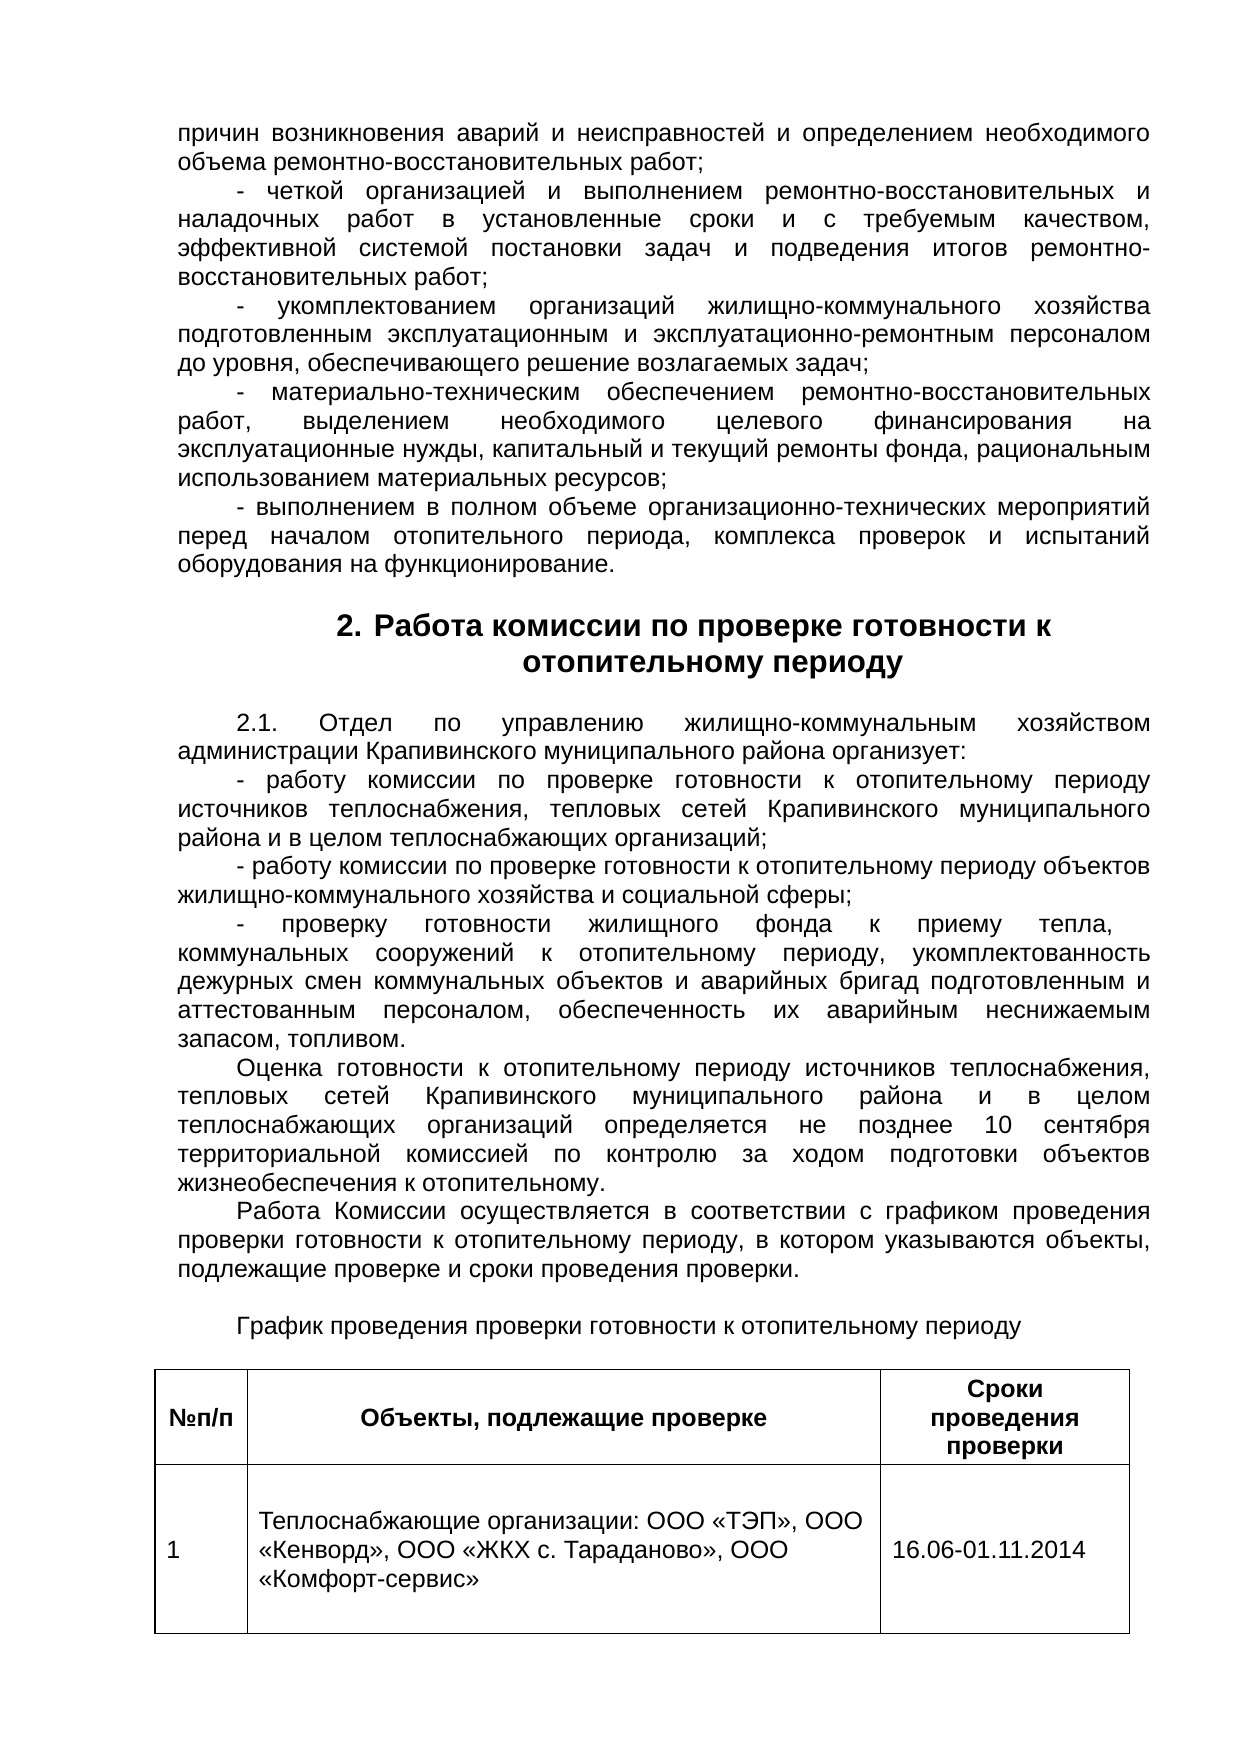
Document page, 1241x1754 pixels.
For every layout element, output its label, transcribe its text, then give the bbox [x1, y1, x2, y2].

text - четкой организацией и выполнением ремонтно-восстановительных и наладочных работ в установленные сроки и с требуемым качеством, эффективной системой постановки задач и подведения итогов ремонтно-восстановительных работ; [177, 176, 1152, 291]
table_cell Теплоснабжающие организации: ООО «ТЭП», ООО «Кенворд», ООО «ЖКХ с. Тараданово», ООО «Комфорт-сервис» [248, 1465, 880, 1633]
table_header №п/п [156, 1370, 247, 1464]
table_header Сроки проведения проверки [881, 1370, 1129, 1464]
table_cell 16.06-01.11.2014 [881, 1465, 1129, 1633]
text Оценка готовности к отопительному периоду источников теплоснабжения, тепловых сетей Крапивинского муниципального района и в целом теплоснабжающих организаций определяется не позднее 10 сентября территориальной комиссией по контролю за ходом подготовки объектов жизнеобеспечения к отопительному. [177, 1052, 1152, 1196]
table_header Объекты, подлежащие проверке [248, 1370, 880, 1464]
text - укомплектованием организаций жилищно-коммунального хозяйства подготовленным эксплуатационным и эксплуатационно-ремонтным персоналом до уровня, обеспечивающего решение возлагаемых задач; [177, 291, 1152, 377]
text - выполнением в полном объеме организационно-технических мероприятий перед началом отопительного периода, комплекса проверок и испытаний оборудования на функционирование. [177, 492, 1152, 578]
table_cell 1 [156, 1465, 247, 1633]
text Работа Комиссии осуществляется в соответствии с графиком проведения проверки готовности к отопительному периоду, в котором указываются объекты, подлежащие проверке и сроки проведения проверки. [177, 1196, 1152, 1282]
text График проведения проверки готовности к отопительному периоду [177, 1311, 1152, 1340]
list Работа комиссии по проверке готовности к отопительному периоду [236, 607, 1152, 679]
text 2.1. Отдел по управлению жилищно-коммунальным хозяйством администрации Крапивинского муниципального района организует: [177, 707, 1152, 765]
text - работу комиссии по проверке готовности к отопительному периоду источников теплоснабжения, тепловых сетей Крапивинского муниципального района и в целом теплоснабжающих организаций; [177, 765, 1152, 851]
text - проверку готовности жилищного фонда к приему тепла, коммунальных сооружений к отопительному периоду, укомплектованность дежурных смен коммунальных объектов и аварийных бригад подготовленным и аттестованным персоналом, обеспеченность их аварийным неснижаемым запасом, топливом. [177, 909, 1152, 1052]
text - работу комиссии по проверке готовности к отопительному периоду объектов жилищно-коммунального хозяйства и социальной сферы; [177, 851, 1152, 909]
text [177, 118, 1152, 176]
text - материально-техническим обеспечением ремонтно-восстановительных работ, выделением необходимого целевого финансирования на эксплуатационные нужды, капитальный и текущий ремонты фонда, рациональным использованием материальных ресурсов; [177, 377, 1152, 492]
